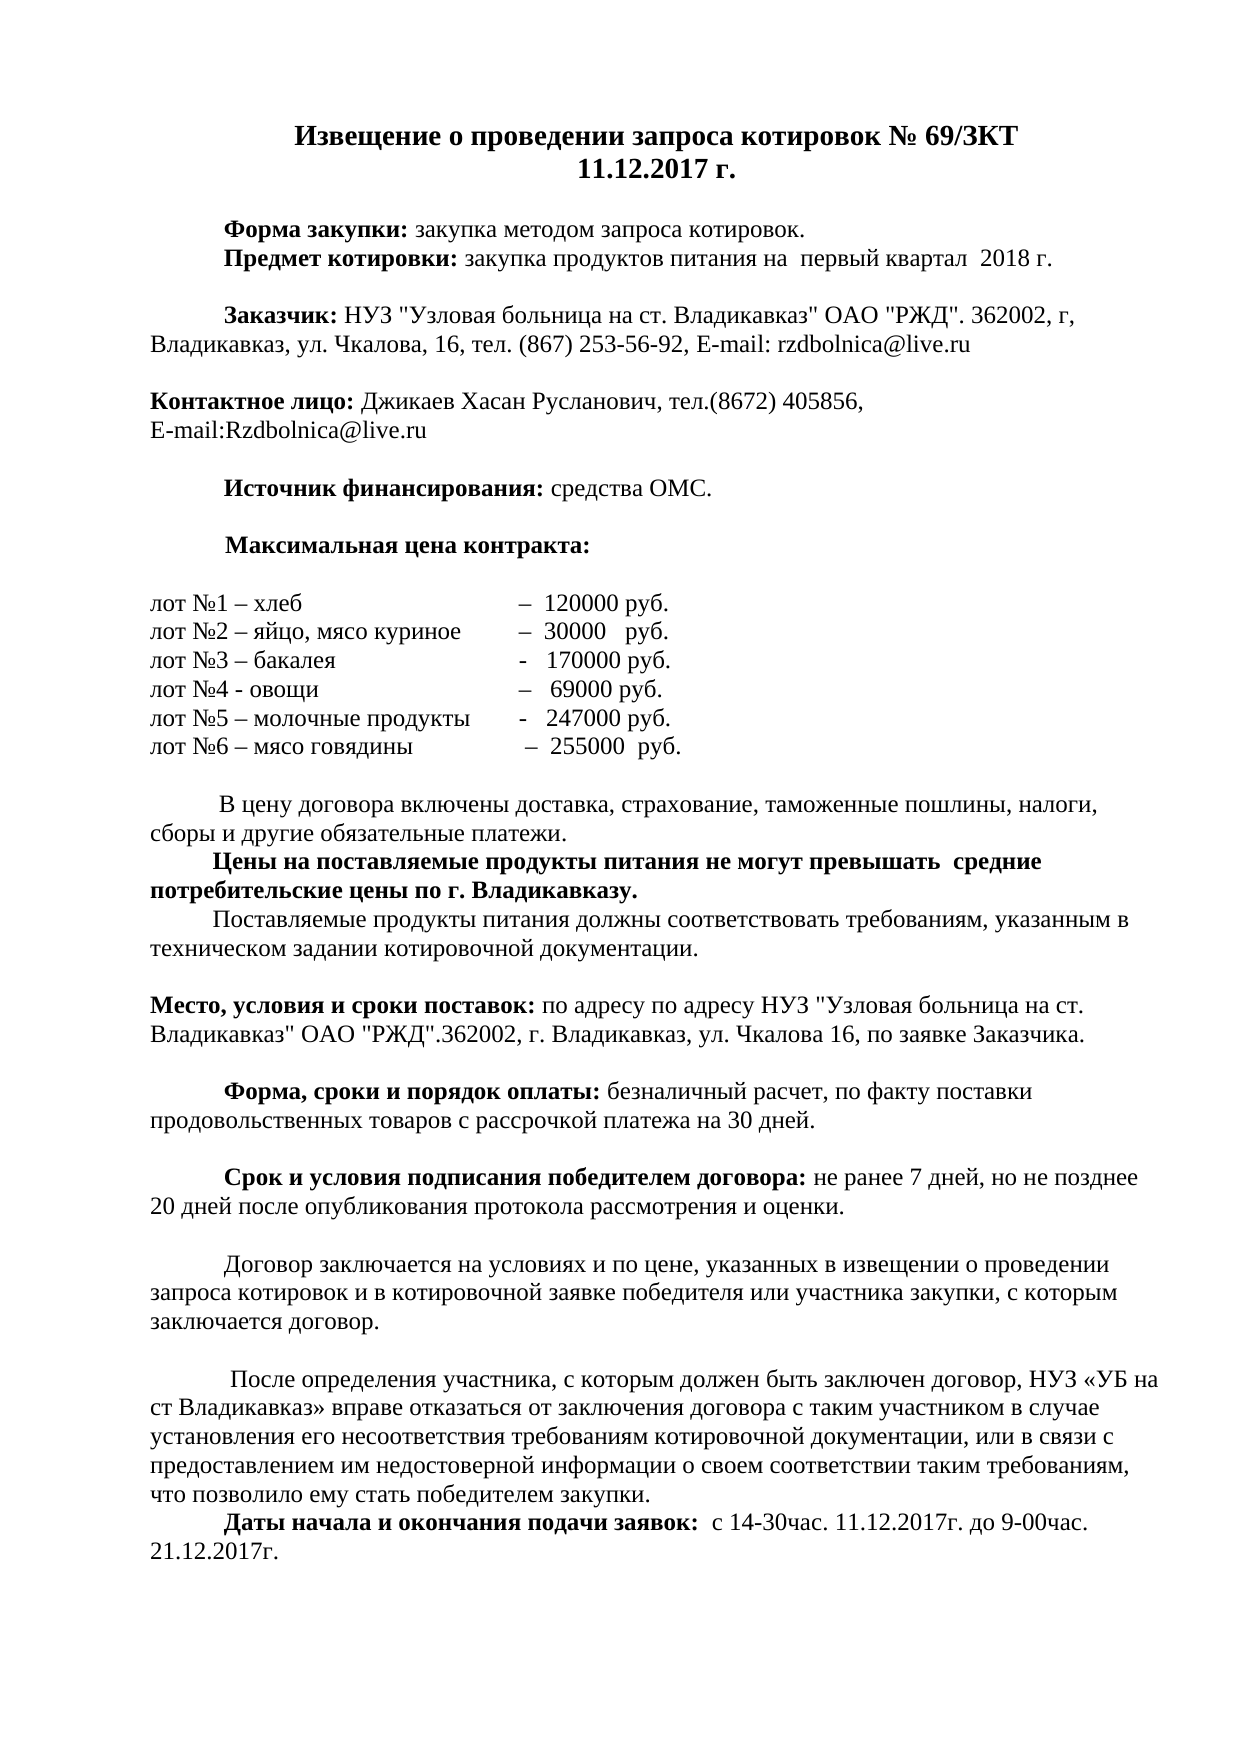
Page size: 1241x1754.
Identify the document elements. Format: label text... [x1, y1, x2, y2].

text Источник финансирования: средства ОМС. [150, 473, 1162, 501]
text Предмет котировки: закупка продуктов питания на первый квартал 2018 г. [150, 243, 1162, 271]
text Поставляемые продукты питания должны соответствовать требованиям, указанным в техническом задании котировочной документации. [150, 904, 1162, 961]
text Договор заключается на условиях и по цене, указанных в извещении о проведении запроса котировок и в котировочной заявке победителя или участника закупки, с которым заключается договор. [150, 1249, 1162, 1335]
text 11.12.2017 г. [150, 152, 1162, 185]
text Место, условия и сроки поставок: по адресу по адресу НУЗ "Узловая больница на ст. Владикавказ" ОАО "РЖД".362002, г. Владикавказ, ул. Чкалова 16, по заявке Заказчика. [150, 990, 1162, 1048]
text Цены на поставляемые продукты питания не могут превышать средние потребительские цены по г. Владикавказу. [150, 846, 1162, 904]
text лот №4 - овощи – 69000 руб. [150, 674, 1162, 703]
text Максимальная цена контракта: [150, 530, 1162, 559]
text лот №3 – бакалея - 170000 руб. [150, 645, 1162, 674]
text После определения участника, с которым должен быть заключен договор, НУЗ «УБ на ст Владикавказ» вправе отказаться от заключения договора с таким участником в случае установления его несоответствия требованиям котировочной документации, или в связи с предоставлением им недостоверной информации о своем соответствии таким требованиям, что позволило ему стать победителем закупки. [150, 1364, 1162, 1507]
text лот №6 – мясо говядины – 255000 руб. [150, 731, 1162, 760]
text Форма закупки: закупка методом запроса котировок. [150, 214, 1162, 243]
text Извещение о проведении запроса котировок № 69/ЗКТ [150, 118, 1162, 152]
text Заказчик: НУЗ "Узловая больница на ст. Владикавказ" ОАО "РЖД". 362002, г, Владикавказ, ул. Чкалова, 16, тел. (867) 253-56-92, E-mail: rzdbolnica@live.ru [150, 300, 1162, 358]
text E-mail:Rzdbolnica@live.ru [150, 415, 1162, 444]
text лот №5 – молочные продукты - 247000 руб. [150, 703, 1162, 731]
text Срок и условия подписания победителем договора: не ранее 7 дней, но не позднее 20 дней после опубликования протокола рассмотрения и оценки. [150, 1162, 1162, 1220]
text Даты начала и окончания подачи заявок: с 14-30час. 11.12.2017г. до 9-00час. 21.12.2017г. [150, 1507, 1162, 1565]
text лот №2 – яйцо, мясо куриное – 30000 руб. [150, 616, 1162, 645]
text Контактное лицо: Джикаев Хасан Русланович, тел.(8672) 405856, [150, 386, 1162, 415]
text Форма, сроки и порядок оплаты: безналичный расчет, по факту поставки продовольственных товаров с рассрочкой платежа на 30 дней. [150, 1076, 1162, 1134]
text В цену договора включены доставка, страхование, таможенные пошлины, налоги, сборы и другие обязательные платежи. [150, 789, 1162, 846]
text лот №1 – хлеб – 120000 руб. [150, 588, 1162, 616]
